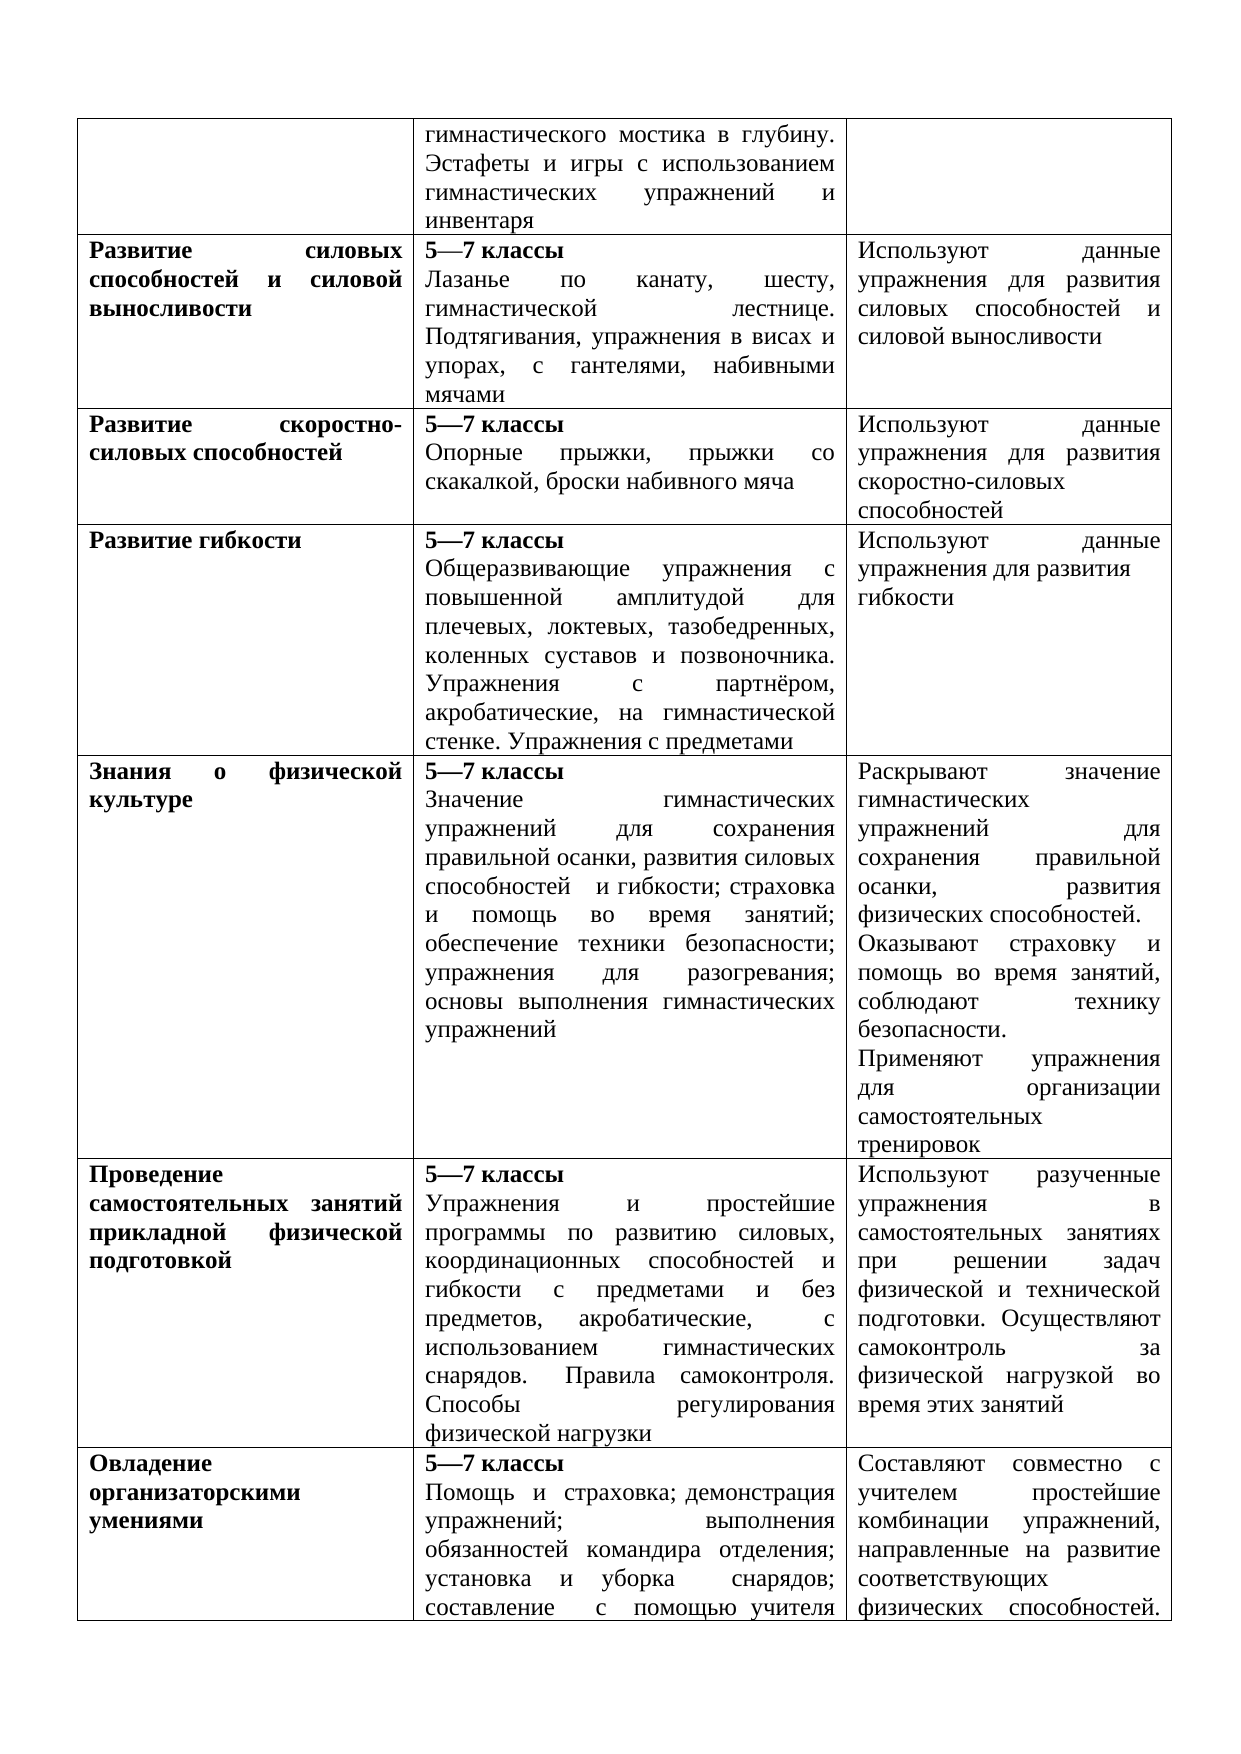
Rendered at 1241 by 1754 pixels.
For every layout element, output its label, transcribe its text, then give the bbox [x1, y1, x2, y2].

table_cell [78, 1448, 413, 1620]
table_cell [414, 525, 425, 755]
table_cell Развитие силовых способностей и силовой выносливости [78, 235, 413, 408]
table_cell 5—7 классы Значение гимнастических упражнений для сохранения правильной осанки, развития силовых способностей и гибкости; страховка и помощь во время занятий; обеспечение техники безопасности; упражнения для разогревания; основы выполнения гимнастических упражнений [414, 756, 846, 1158]
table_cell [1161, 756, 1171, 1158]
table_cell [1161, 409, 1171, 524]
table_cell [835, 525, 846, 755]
table_cell Используют данные упражнения для развития силовых способностей и силовой выносливости [847, 235, 1171, 408]
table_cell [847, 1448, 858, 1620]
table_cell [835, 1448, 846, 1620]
table_cell Используют разученные упражнения в самостоятельных занятиях при решении задач физической и технической подготовки. Осуществляют самоконтроль за физической нагрузкой во время этих занятий [847, 1159, 1171, 1447]
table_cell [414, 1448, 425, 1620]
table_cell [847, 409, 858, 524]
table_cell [847, 119, 1171, 234]
table_cell Развитие скоростно-силовых способностей [78, 409, 413, 524]
table_cell Знания о физической культуре [78, 756, 413, 1158]
table_cell Проведение самостоятельных занятий прикладной физической подготовкой [78, 1159, 413, 1447]
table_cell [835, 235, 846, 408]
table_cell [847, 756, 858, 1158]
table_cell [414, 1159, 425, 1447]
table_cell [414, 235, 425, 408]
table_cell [78, 119, 413, 234]
table_cell Развитие гибкости [78, 525, 413, 755]
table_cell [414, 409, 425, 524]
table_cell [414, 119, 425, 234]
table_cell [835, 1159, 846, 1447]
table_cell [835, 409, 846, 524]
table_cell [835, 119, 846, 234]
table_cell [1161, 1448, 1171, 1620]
table_cell Используют данные упражнения для развития гибкости [847, 525, 1171, 755]
